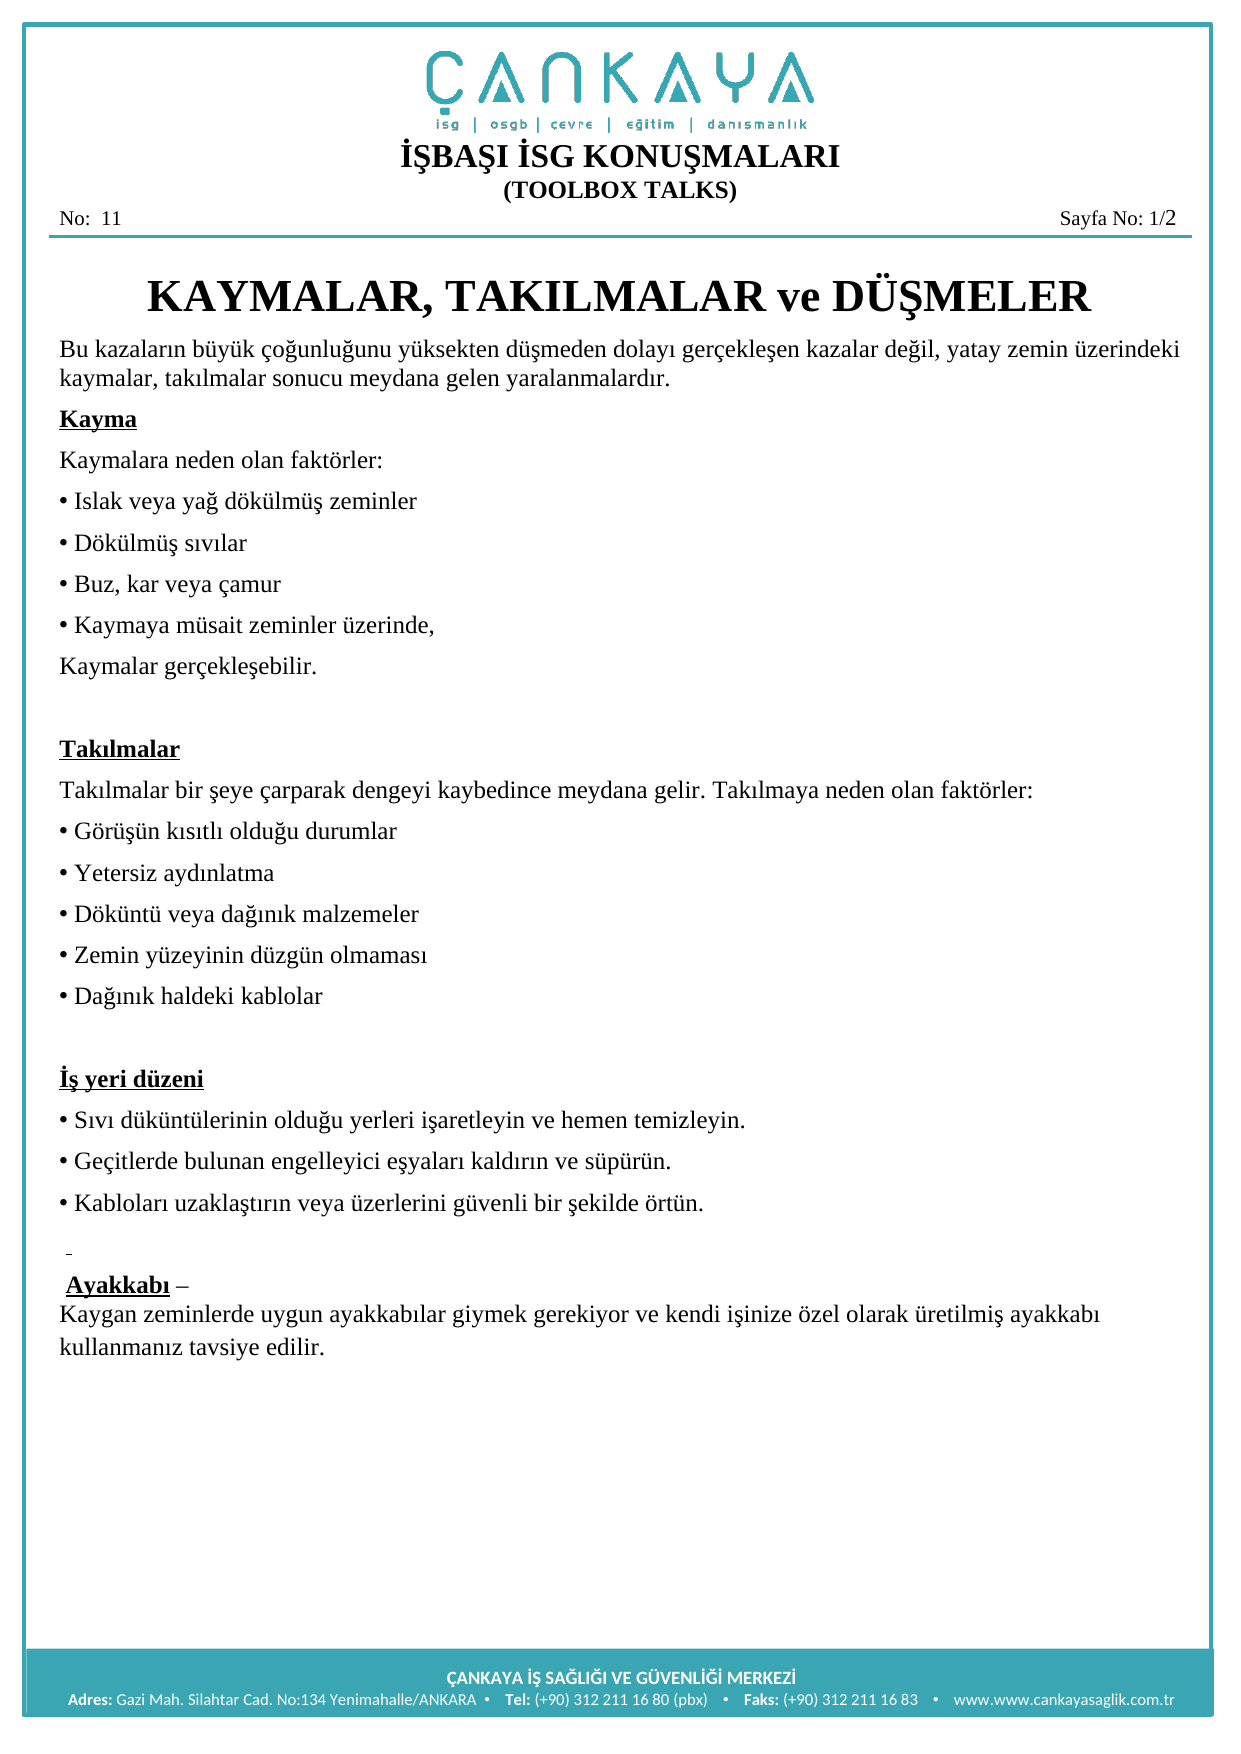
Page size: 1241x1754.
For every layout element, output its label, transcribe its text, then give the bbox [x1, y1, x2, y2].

list Sıvı düküntülerinin olduğu yerleri işaretleyin ve hemen temizleyin. [59, 1105, 1181, 1134]
picture [426, 51, 814, 133]
list Kabloları uzaklaştırın veya üzerlerini güvenli bir şekilde örtün. [59, 1188, 1181, 1216]
text İş yeri düzeni [59, 1064, 1181, 1093]
text Kaymalar gerçekleşebilir. [59, 651, 1181, 680]
list Dökülmüş sıvılar [59, 528, 1181, 556]
list Kaymaya müsait zeminler üzerinde, [59, 610, 1181, 639]
text Takılmalar bir şeye çarparak dengeyi kaybedince meydana gelir. Takılmaya neden olan faktörler: [59, 775, 1181, 804]
text Kaygan zeminlerde uygun ayakkabılar giymek gerekiyor ve kendi işinize özel olarak üretilmiş ayakkabı kullanmanız tavsiye edilir. [59, 1299, 1181, 1361]
list Islak veya yağ dökülmüş zeminler [59, 486, 1181, 515]
text Bu kazaların büyük çoğunluğunu yüksekten düşmeden dolayı gerçekleşen kazalar değil, yatay zemin üzerindeki kaymalar, takılmalar sonucu meydana gelen yaralanmalardır. [59, 334, 1181, 391]
list Dağınık haldeki kablolar [59, 981, 1181, 1010]
text Ayakkabı – [65, 1270, 1167, 1299]
text (TOOLBOX TALKS) [59, 175, 1181, 204]
text İŞBAŞI İSG KONUŞMALARI [59, 137, 1181, 175]
list Yetersiz aydınlatma [59, 858, 1181, 886]
text Kaymalara neden olan faktörler: [59, 445, 1181, 474]
text Kayma [59, 404, 1181, 433]
text Takılmalar [59, 734, 1181, 763]
text No: 11 Sayfa No: 1/2 [59, 204, 1181, 230]
list Geçitlerde bulunan engelleyici eşyaları kaldırın ve süpürün. [59, 1146, 1181, 1175]
list Zemin yüzeyinin düzgün olmaması [59, 940, 1181, 969]
list Döküntü veya dağınık malzemeler [59, 899, 1181, 928]
text KAYMALAR, TAKILMALAR ve DÜŞMELER [59, 269, 1181, 321]
list Görüşün kısıtlı olduğu durumlar [59, 816, 1181, 845]
list Buz, kar veya çamur [59, 569, 1181, 598]
